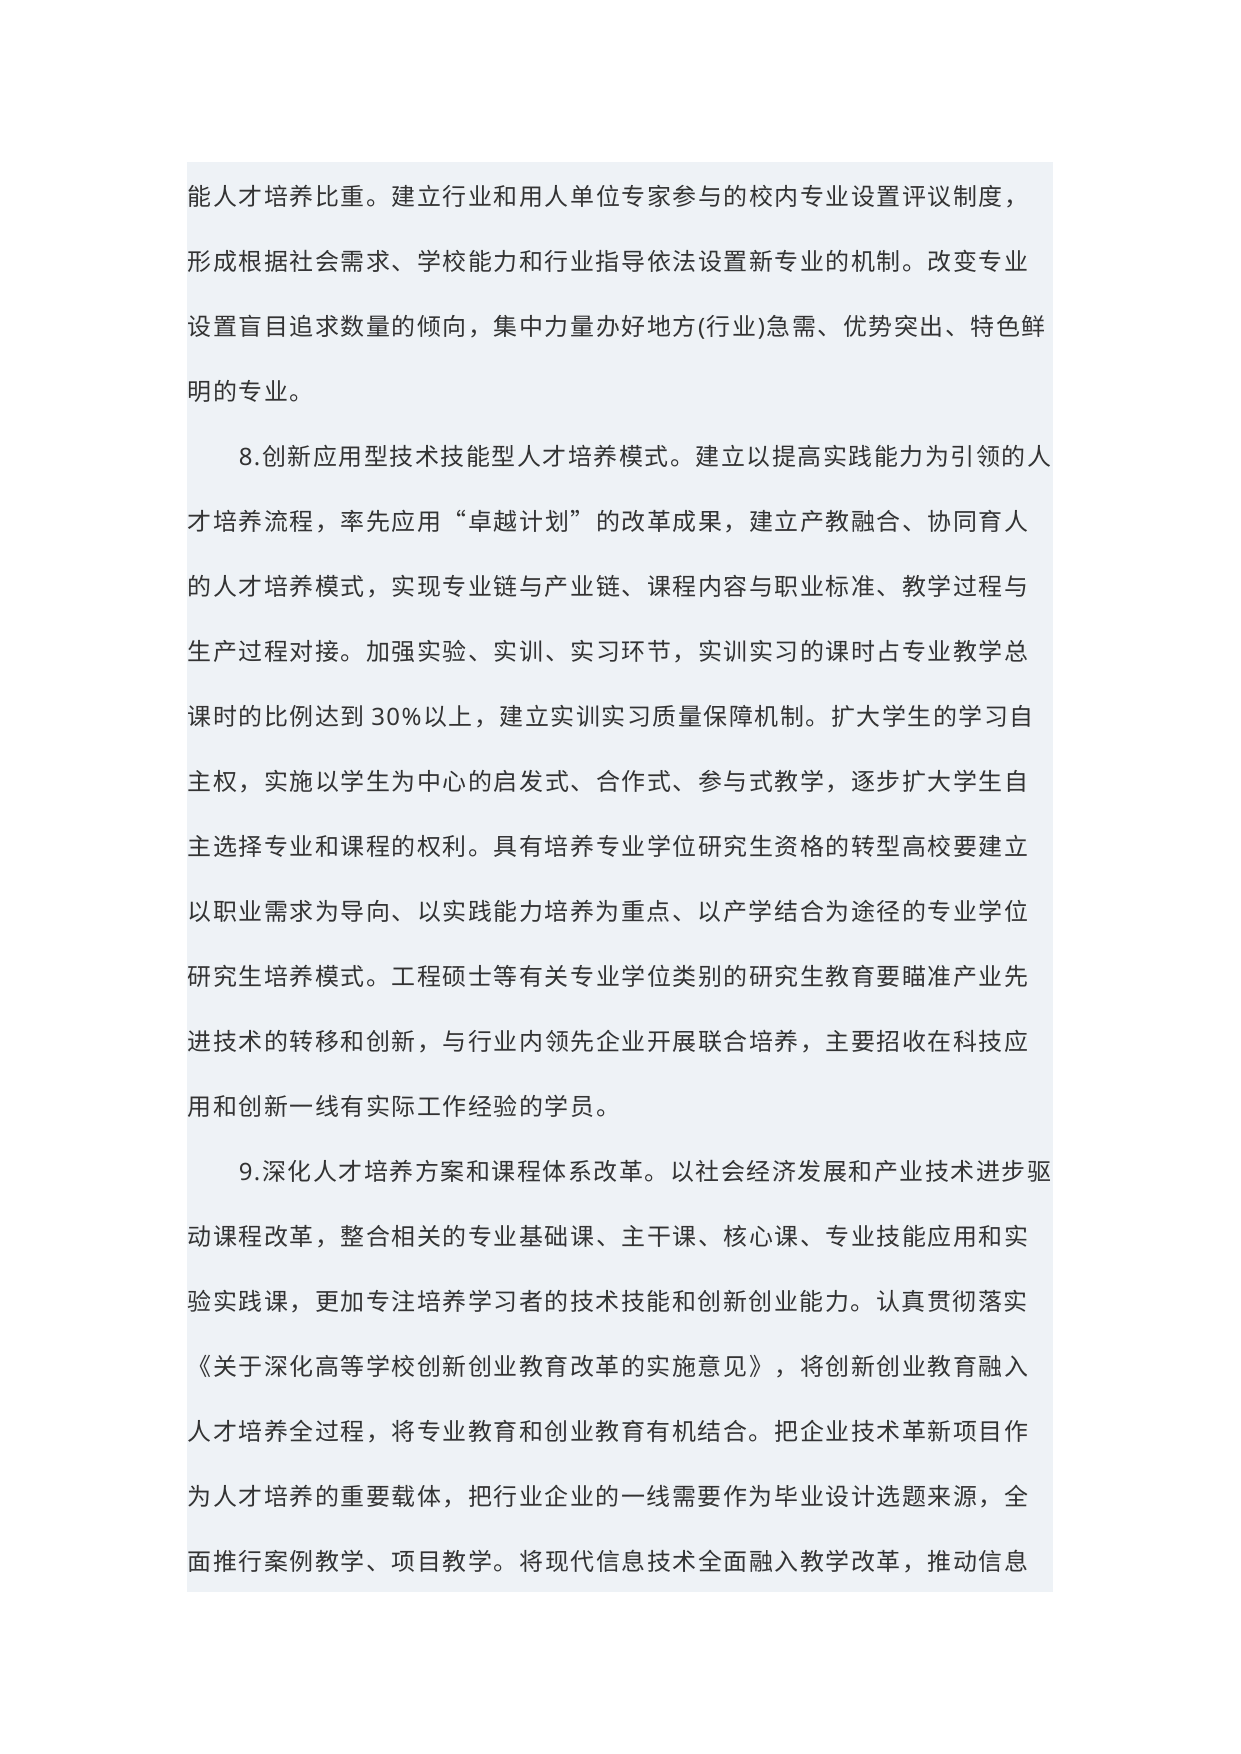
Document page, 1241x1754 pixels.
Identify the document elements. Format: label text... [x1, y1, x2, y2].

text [187, 1137, 1053, 1592]
text 8.创新应用型技术技能型人才培养模式。建立以提高实践能力为引领的人才培养流程，率先应用“卓越计划”的改革成果，建立产教融合、协同育人的人才培养模式，实现专业链与产业链、课程内容与职业标准、教学过程与生产过程对接。加强实验、实训、实习环节，实训实习的课时占专业教学总课时的比例达到30%以上，建立实训实习质量保障机制。扩大学生的学习自主权，实施以学生为中心的启发式、合作式、参与式教学，逐步扩大学生自主选择专业和课程的权利。具有培养专业学位研究生资格的转型高校要建立以职业需求为导向、以实践能力培养为重点、以产学结合为途径的专业学位研究生培养模式。工程硕士等有关专业学位类别的研究生教育要瞄准产业先进技术的转移和创新，与行业内领先企业开展联合培养，主要招收在科技应用和创新一线有实际工作经验的学员。 [187, 422, 1053, 1137]
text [187, 162, 1053, 422]
